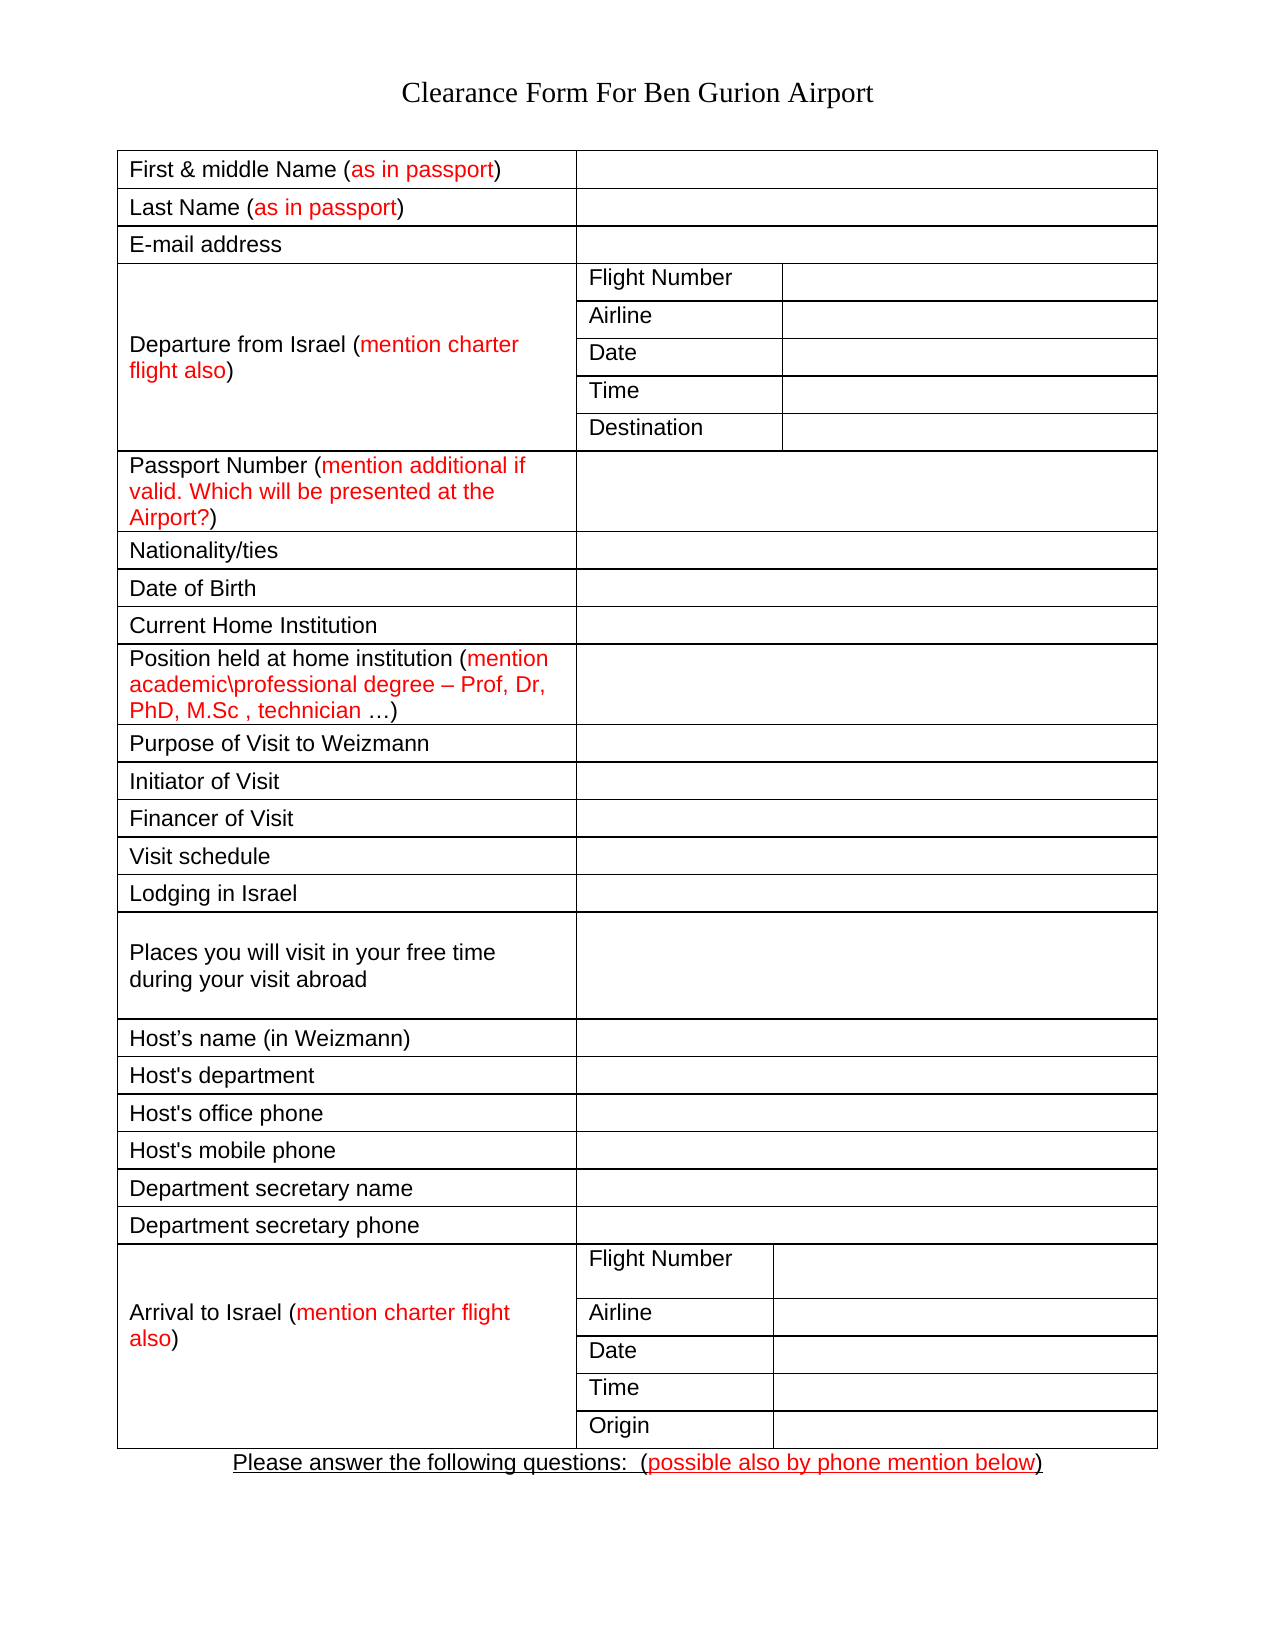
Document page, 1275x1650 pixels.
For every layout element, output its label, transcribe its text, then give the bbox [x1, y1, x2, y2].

table_cell [783, 339, 1157, 375]
table_cell [577, 1057, 1157, 1093]
table_header [577, 151, 1157, 187]
table_cell [577, 838, 1157, 874]
table_cell [774, 1337, 1157, 1372]
table_cell [577, 532, 1157, 568]
table_cell Date [577, 339, 782, 375]
table_cell Time [577, 1374, 773, 1410]
table_cell Date of Birth [118, 570, 576, 606]
table_cell Airline [577, 1299, 773, 1335]
table_cell Purpose of Visit to Weizmann [118, 725, 576, 761]
table_cell [577, 1020, 1157, 1056]
text Please answer the following questions: (possible also by phone mention below) [150, 1449, 1125, 1475]
table_cell [783, 264, 1157, 300]
table_cell Nationality/ties [118, 532, 576, 568]
table_cell Visit schedule [118, 838, 576, 874]
table_cell [577, 1170, 1157, 1206]
table_cell [577, 607, 1157, 643]
table_cell [774, 1245, 1157, 1297]
table_cell Current Home Institution [118, 607, 576, 643]
table_cell Arrival to Israel (mention charter flight also) [118, 1298, 576, 1447]
table_cell Date [577, 1337, 773, 1372]
table_cell [783, 377, 1157, 412]
table_cell [118, 1245, 576, 1297]
table_cell [577, 189, 1157, 225]
table_cell Initiator of Visit [118, 763, 576, 799]
table_cell [774, 1374, 1157, 1410]
table_cell [577, 452, 1157, 531]
table_cell [577, 725, 1157, 761]
table_cell [577, 913, 1157, 1018]
table_cell [577, 645, 1157, 724]
table_cell Origin [577, 1412, 773, 1447]
table_cell [577, 875, 1157, 911]
table_cell Departure from Israel (mention charter flight also) [118, 264, 576, 450]
table_cell Host’s name (in Weizmann) [118, 1020, 576, 1056]
table_cell [577, 227, 1157, 262]
table_cell [783, 302, 1157, 337]
table_cell Places you will visit in your free time during your visit abroad [118, 913, 576, 1018]
table_cell [577, 763, 1157, 799]
table_cell Host's mobile phone [118, 1132, 576, 1168]
table_cell Destination [577, 414, 782, 450]
table_cell Department secretary phone [118, 1207, 576, 1243]
table_cell Passport Number (mention additional if valid. Which will be presented at the Airport?) [118, 452, 576, 531]
table_cell Time [577, 377, 782, 412]
table_cell [577, 1207, 1157, 1243]
table_cell Airline [577, 302, 782, 337]
table_cell [577, 1132, 1157, 1168]
table_cell Host's department [118, 1057, 576, 1093]
table_cell Last Name (as in passport) [118, 189, 576, 225]
table_cell Lodging in Israel [118, 875, 576, 911]
table_cell Position held at home institution (mention academic\professional degree – Prof, Dr, PhD, M.Sc , technician …) [118, 645, 576, 724]
table_cell [774, 1412, 1157, 1447]
table_cell Host's office phone [118, 1095, 576, 1131]
table_cell Financer of Visit [118, 800, 576, 836]
table_cell Flight Number [577, 264, 782, 300]
table_cell Department secretary name [118, 1170, 576, 1206]
table_cell [774, 1299, 1157, 1335]
table_cell [783, 414, 1157, 450]
table_cell [577, 570, 1157, 606]
table_header First & middle Name (as in passport) [118, 151, 576, 187]
table_cell E-mail address [118, 227, 576, 262]
table_cell Flight Number [577, 1245, 773, 1297]
table_cell [577, 1095, 1157, 1131]
table_cell [577, 800, 1157, 836]
